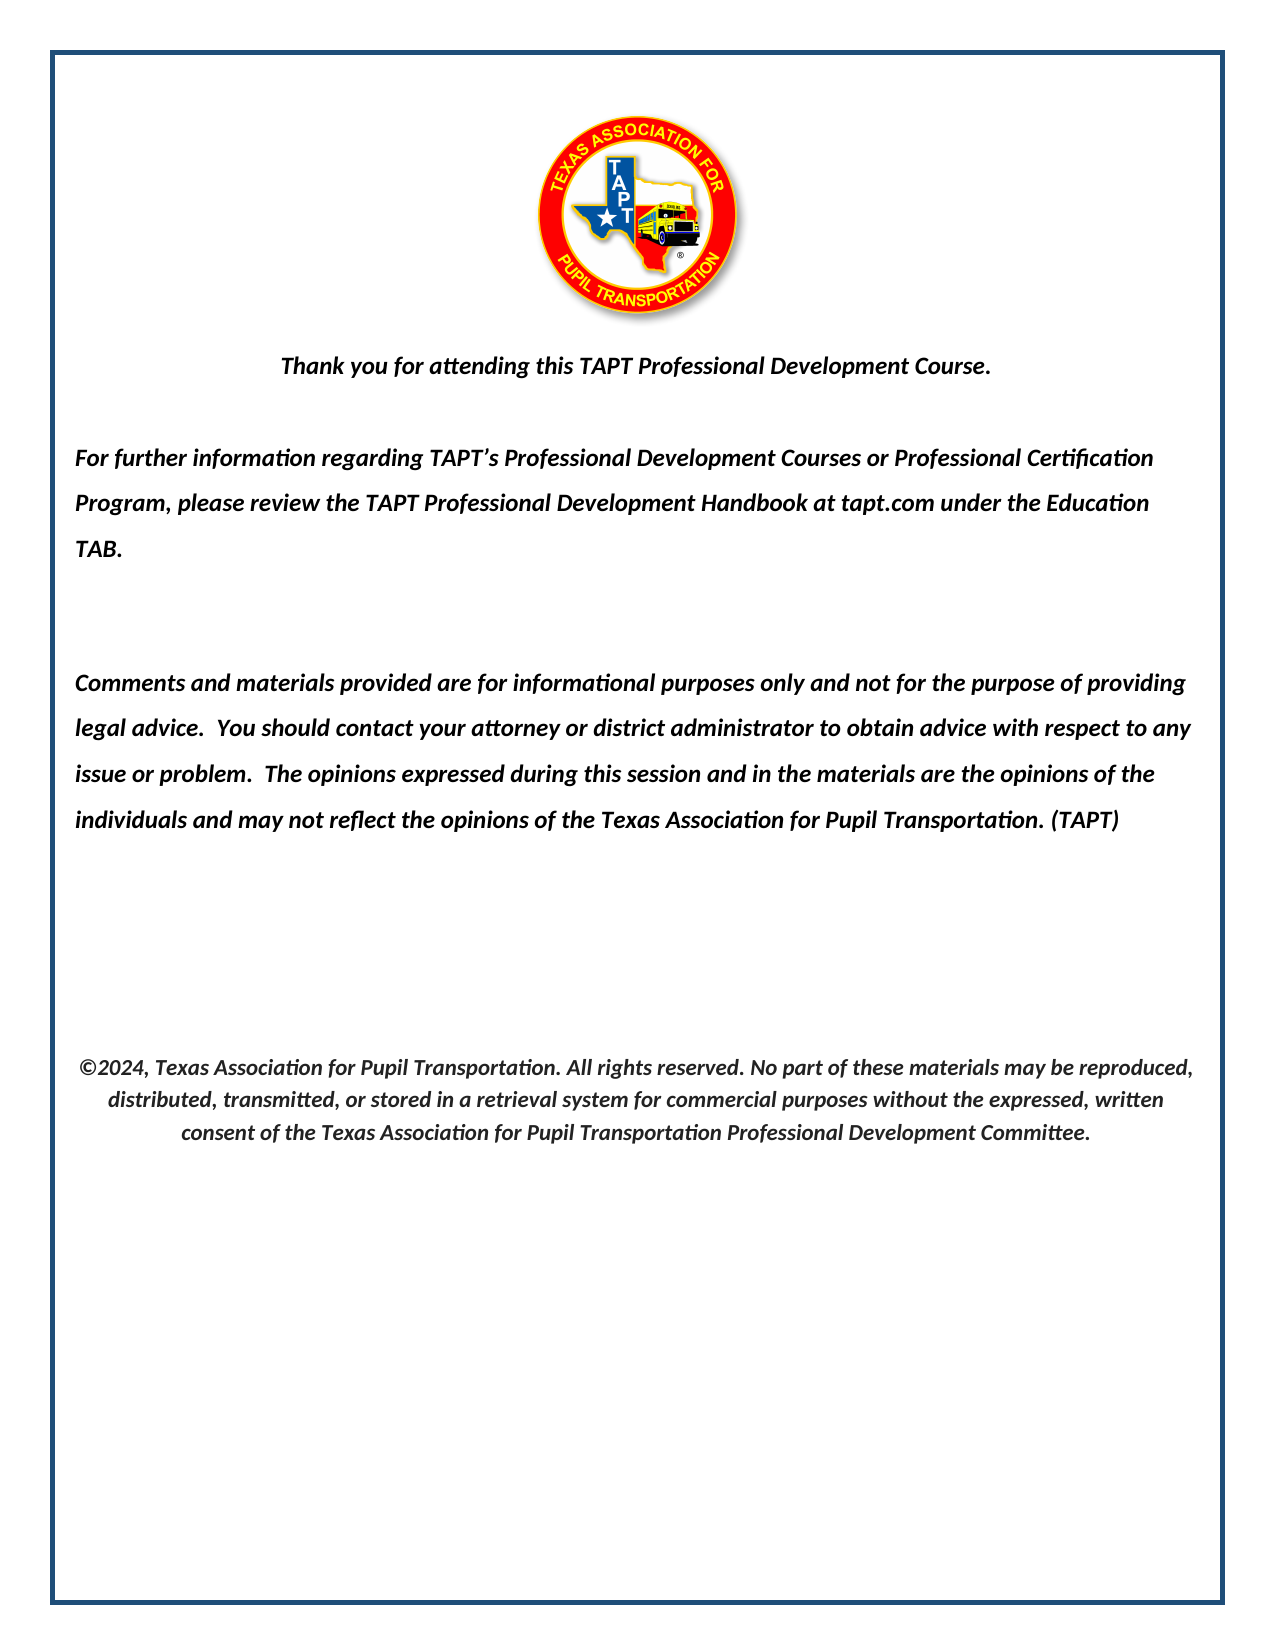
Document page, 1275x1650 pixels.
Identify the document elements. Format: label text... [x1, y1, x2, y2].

list Comments and materials provided are for informational purposes only and not for the purpose of providing legal advice. You should contact your attorney or district administrator to obtain advice with respect to any issue or problem. The opinions expressed during this session and in the materials are the opinions of the individuals and may not reflect the opinions of the Texas Association for Pupil Transportation. (TAPT) [75, 667, 1200, 834]
list For further information regarding TAPT’s Professional Development Courses or Professional Certification Program, please review the TAPT Professional Development Handbook at tapt.com under the Education TAB. [75, 442, 1200, 564]
list Thank you for attending this TAPT Professional Development Course. [75, 350, 1200, 381]
text ©2024, Texas Association for Pupil Transportation. All rights reserved. No part of these materials may be reproduced, distributed, transmitted, or stored in a retrieval system for commercial purposes without the expressed, written consent of the Texas Association for Pupil Transportation Professional Development Committee. [75, 1053, 1200, 1146]
picture [537, 114, 738, 316]
